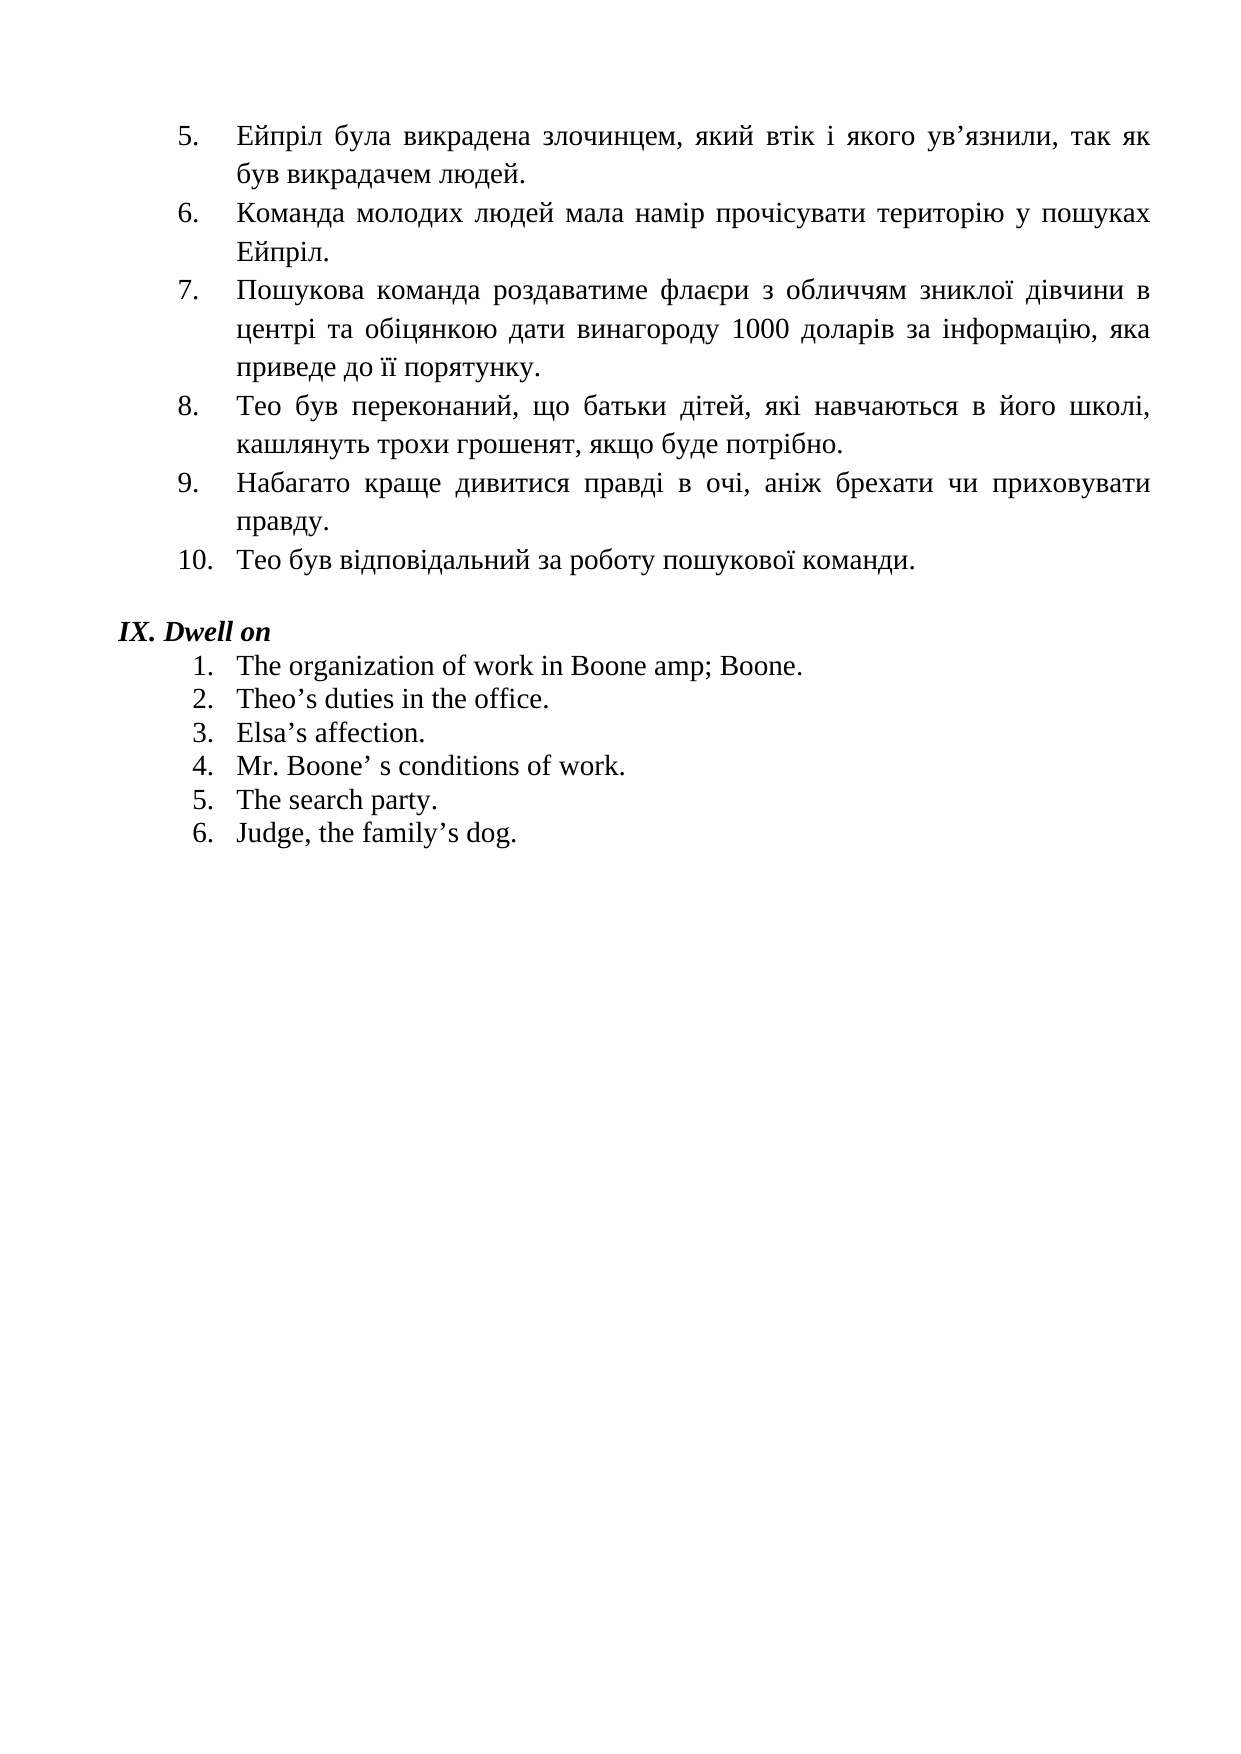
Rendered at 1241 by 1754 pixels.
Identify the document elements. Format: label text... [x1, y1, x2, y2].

list Theo’s duties in the office. [192, 681, 1152, 715]
list The search party. [192, 782, 1152, 815]
list Elsa’s affection. [192, 715, 1152, 748]
list The organization of work in Boone amp; Boone. [192, 648, 1152, 681]
list Judge, the family’s dog. [192, 815, 1152, 849]
list Пошукова команда роздаватиме флаєри з обличчям зниклої дівчини в центрі та обіцянкою дати винагороду 1000 доларів за інформацію, яка приведе до її порятунку. [177, 272, 1152, 383]
text IX. Dwell on [118, 614, 1152, 648]
list Mr. Boone’ s conditions of work. [192, 748, 1152, 782]
list Набагато краще дивитися правді в очі, аніж брехати чи приховувати правду. [177, 465, 1152, 537]
list Тео був відповідальний за роботу пошукової команди. [177, 542, 1152, 576]
list Ейпріл була викрадена злочинцем, який втік і якого ув’язнили, так як був викрадачем людей. [177, 118, 1152, 190]
list Команда молодих людей мала намір прочісувати територію у пошуках Ейпріл. [177, 195, 1152, 267]
list Тео був переконаний, що батьки дітей, які навчаються в його школі, кашлянуть трохи грошенят, якщо буде потрібно. [177, 388, 1152, 460]
